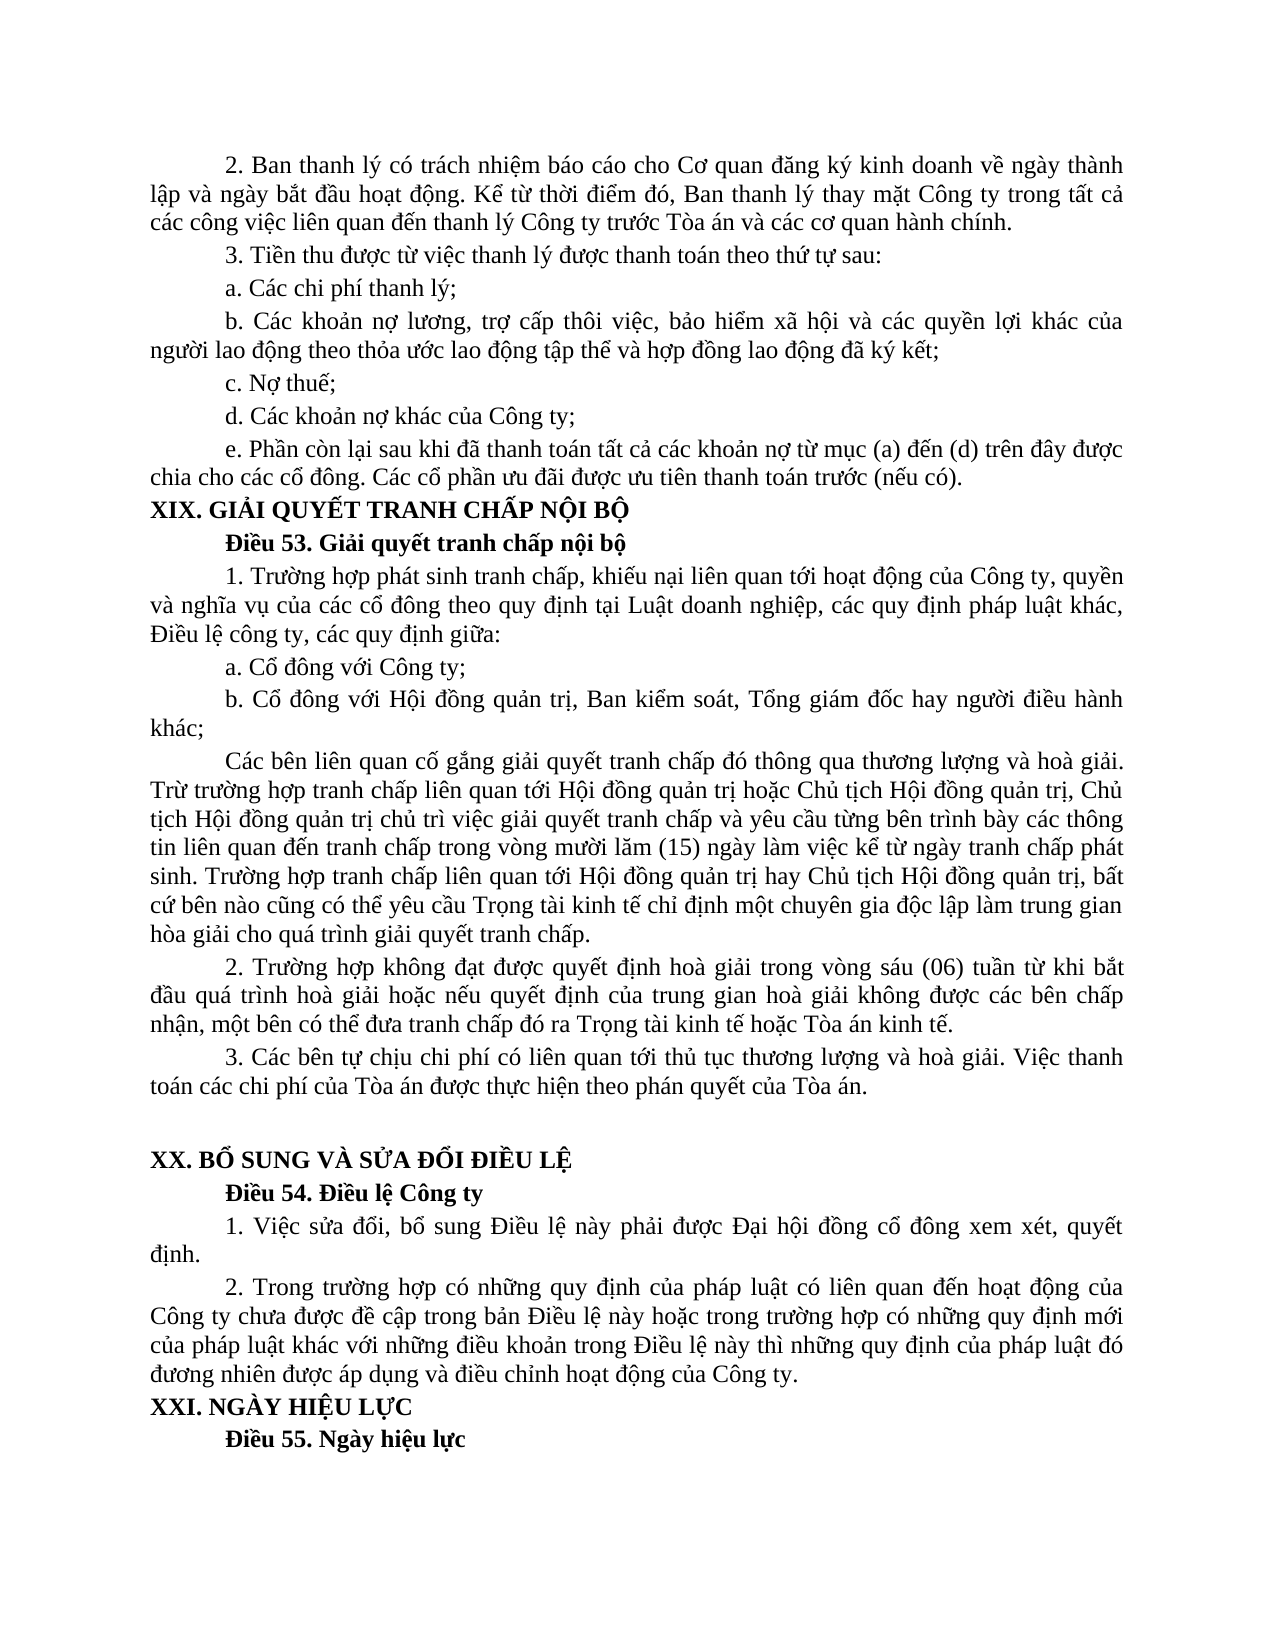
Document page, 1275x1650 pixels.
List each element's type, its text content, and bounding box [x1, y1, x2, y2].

subtitle Điều 53. Giải quyết tranh chấp nội bộ [150, 528, 1125, 557]
title 2. Trong trường hợp có những quy định của pháp luật có liên quan đến hoạt động của Công ty chưa được đề cập trong bản Điều lệ này hoặc trong trường hợp có những quy định mới của pháp luật khác với những điều khoản trong Điều lệ này thì những quy định của pháp luật đó đương nhiên được áp dụng và điều chỉnh hoạt động của Công ty. [150, 1272, 1125, 1387]
title d. Các khoản nợ khác của Công ty; [150, 401, 1125, 429]
title 1. Việc sửa đổi, bổ sung Điều lệ này phải được Đại hội đồng cổ đông xem xét, quyết định. [150, 1211, 1125, 1268]
title e. Phần còn lại sau khi đã thanh toán tất cả các khoản nợ từ mục (a) đến (d) trên đây được chia cho các cổ đông. Các cổ phần ưu đãi được ưu tiên thanh toán trước (nếu có). [150, 434, 1125, 491]
subtitle XX. BỔ SUNG VÀ SỬA ĐỔI ĐIỀU LỆ [150, 1145, 1125, 1174]
subtitle XIX. GIẢI QUYẾT TRANH CHẤP NỘI BỘ [150, 495, 1125, 524]
title 2. Ban thanh lý có trách nhiệm báo cáo cho Cơ quan đăng ký kinh doanh về ngày thành lập và ngày bắt đầu hoạt động. Kể từ thời điểm đó, Ban thanh lý thay mặt Công ty trong tất cả các công việc liên quan đến thanh lý Công ty trước Tòa án và các cơ quan hành chính. [150, 150, 1125, 236]
title 2. Trường hợp không đạt được quyết định hoà giải trong vòng sáu (06) tuần từ khi bắt đầu quá trình hoà giải hoặc nếu quyết định của trung gian hoà giải không được các bên chấp nhận, một bên có thể đưa tranh chấp đó ra Trọng tài kinh tế hoặc Tòa án kinh tế. [150, 952, 1125, 1038]
title 3. Các bên tự chịu chi phí có liên quan tới thủ tục thương lượng và hoà giải. Việc thanh toán các chi phí của Tòa án được thực hiện theo phán quyết của Tòa án. [150, 1042, 1125, 1099]
title b. Cổ đông với Hội đồng quản trị, Ban kiểm soát, Tổng giám đốc hay người điều hành khác; [150, 684, 1125, 742]
title c. Nợ thuế; [150, 368, 1125, 397]
title Các bên liên quan cố gắng giải quyết tranh chấp đó thông qua thương lượng và hoà giải. Trừ trường hợp tranh chấp liên quan tới Hội đồng quản trị hoặc Chủ tịch Hội đồng quản trị, Chủ tịch Hội đồng quản trị chủ trì việc giải quyết tranh chấp và yêu cầu từng bên trình bày các thông tin liên quan đến tranh chấp trong vòng mười lăm (15) ngày làm việc kể từ ngày tranh chấp phát sinh. Trường hợp tranh chấp liên quan tới Hội đồng quản trị hay Chủ tịch Hội đồng quản trị, bất cứ bên nào cũng có thể yêu cầu Trọng tài kinh tế chỉ định một chuyên gia độc lập làm trung gian hòa giải cho quá trình giải quyết tranh chấp. [150, 746, 1125, 947]
title 3. Tiền thu được từ việc thanh lý được thanh toán theo thứ tự sau: [150, 240, 1125, 269]
title b. Các khoản nợ lương, trợ cấp thôi việc, bảo hiểm xã hội và các quyền lợi khác của người lao động theo thỏa ước lao động tập thể và hợp đồng lao động đã ký kết; [150, 306, 1125, 364]
title a. Các chi phí thanh lý; [150, 273, 1125, 302]
subtitle Điều 55. Ngày hiệu lực [150, 1424, 1125, 1453]
subtitle XXI. NGÀY HIỆU LỰC [150, 1392, 1125, 1420]
title a. Cổ đông với Công ty; [150, 652, 1125, 680]
subtitle Điều 54. Điều lệ Công ty [150, 1178, 1125, 1207]
title 1. Trường hợp phát sinh tranh chấp, khiếu nại liên quan tới hoạt động của Công ty, quyền và nghĩa vụ của các cổ đông theo quy định tại Luật doanh nghiệp, các quy định pháp luật khác, Điều lệ công ty, các quy định giữa: [150, 561, 1125, 647]
